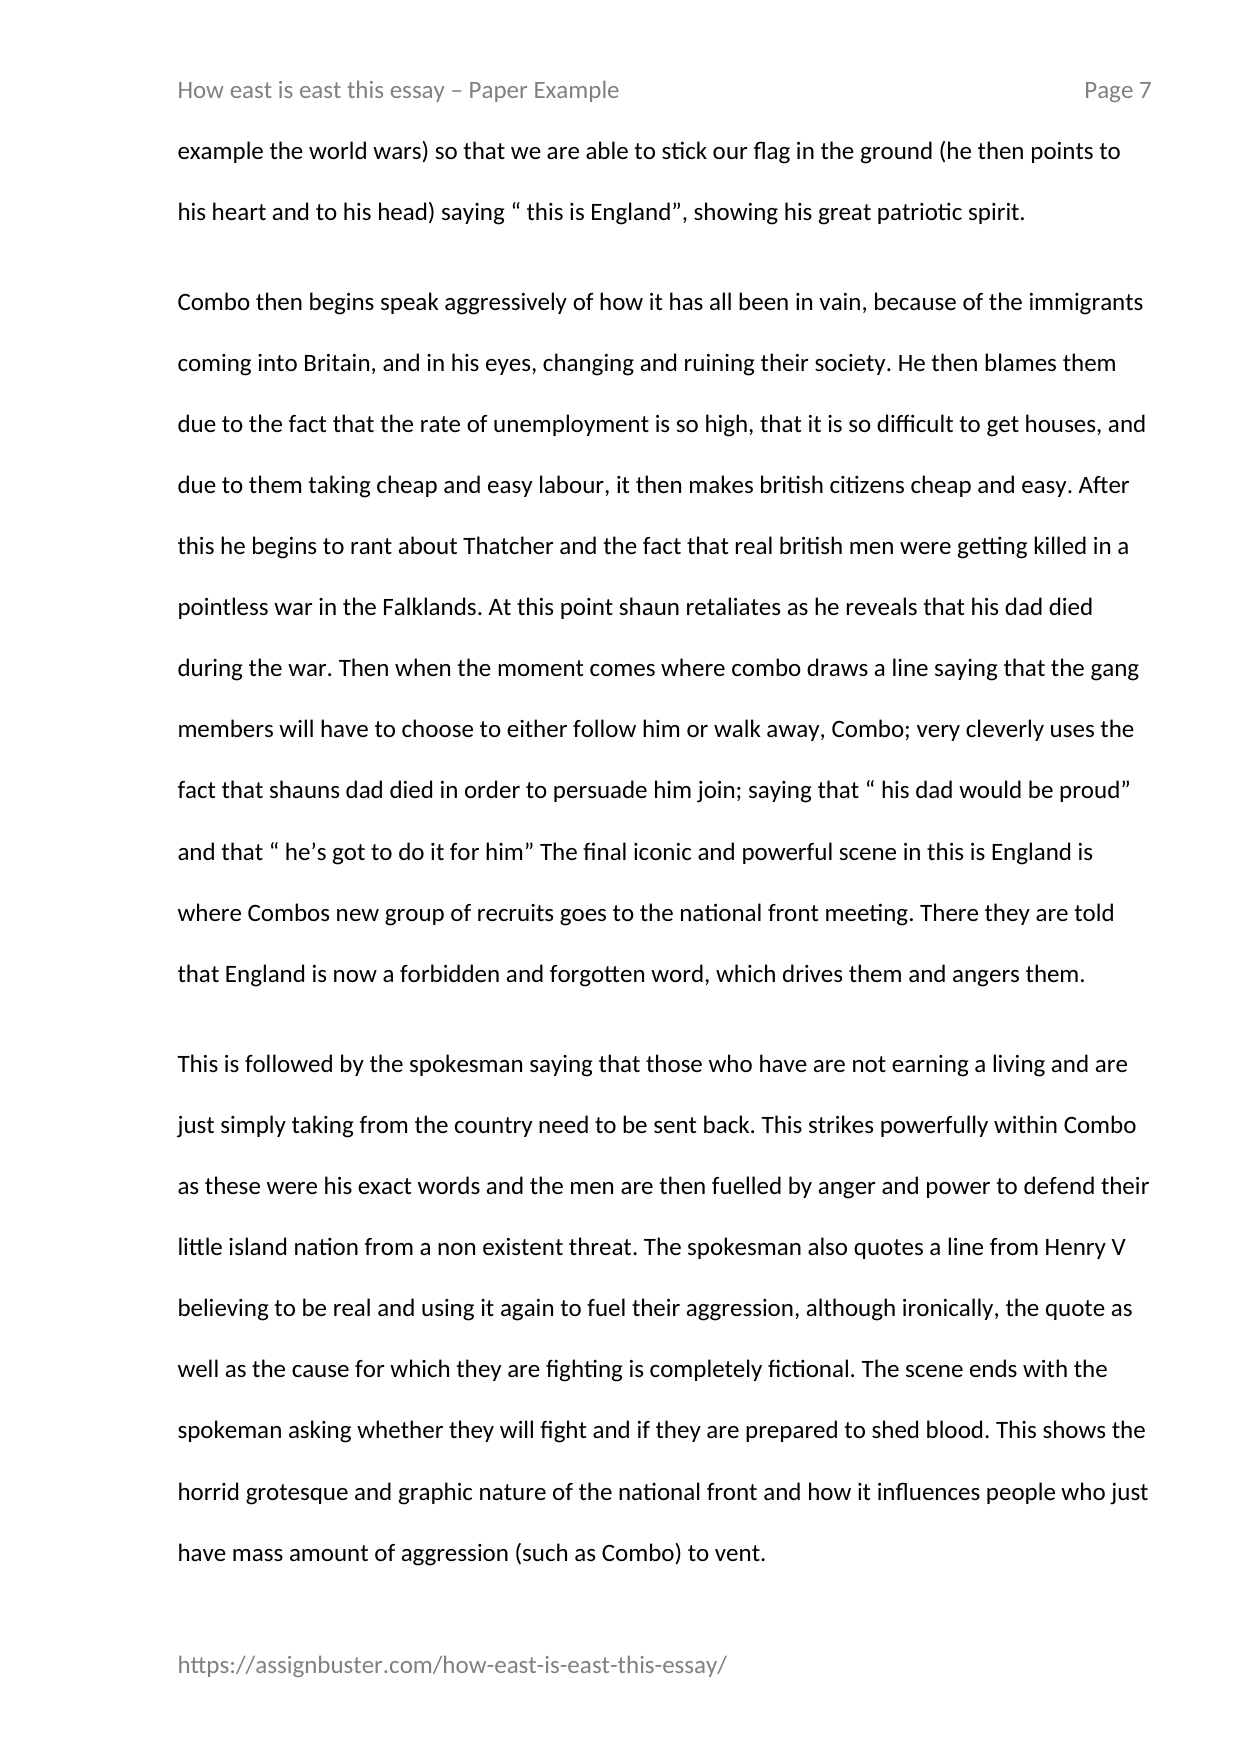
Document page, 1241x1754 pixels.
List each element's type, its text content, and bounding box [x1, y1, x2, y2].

text Combo then begins speak aggressively of how it has all been in vain, because of the immigrants coming into Britain, and in his eyes, changing and ruining their society. He then blames them due to the fact that the rate of unemployment is so high, that it is so difficult to get houses, and due to them taking cheap and easy labour, it then makes british citizens cheap and easy. After this he begins to rant about Thatcher and the fact that real british men were getting killed in a pointless war in the Falklands. At this point shaun retaliates as he reveals that his dad died during the war. Then when the moment comes where combo draws a line saying that the gang members will have to choose to either follow him or walk away, Combo; very cleverly uses the fact that shauns dad died in order to persuade him join; saying that “ his dad would be proud” and that “ he’s got to do it for him” The final iconic and powerful scene in this is England is where Combos new group of recruits goes to the national front meeting. There they are told that England is now a forbidden and forgotten word, which drives them and angers them. [177, 286, 1152, 988]
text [177, 135, 1152, 226]
text This is followed by the spokesman saying that those who have are not earning a living and are just simply taking from the country need to be sent back. This strikes powerfully within Combo as these were his exact words and the men are then fuelled by anger and power to defend their little island nation from a non existent threat. The spokesman also quotes a line from Henry V believing to be real and using it again to fuel their aggression, although ironically, the quote as well as the cause for which they are fighting is completely fictional. The scene ends with the spokeman asking whether they will fight and if they are prepared to shed blood. This shows the horrid grotesque and graphic nature of the national front and how it influences people who just have mass amount of aggression (such as Combo) to vent. [177, 1048, 1152, 1567]
